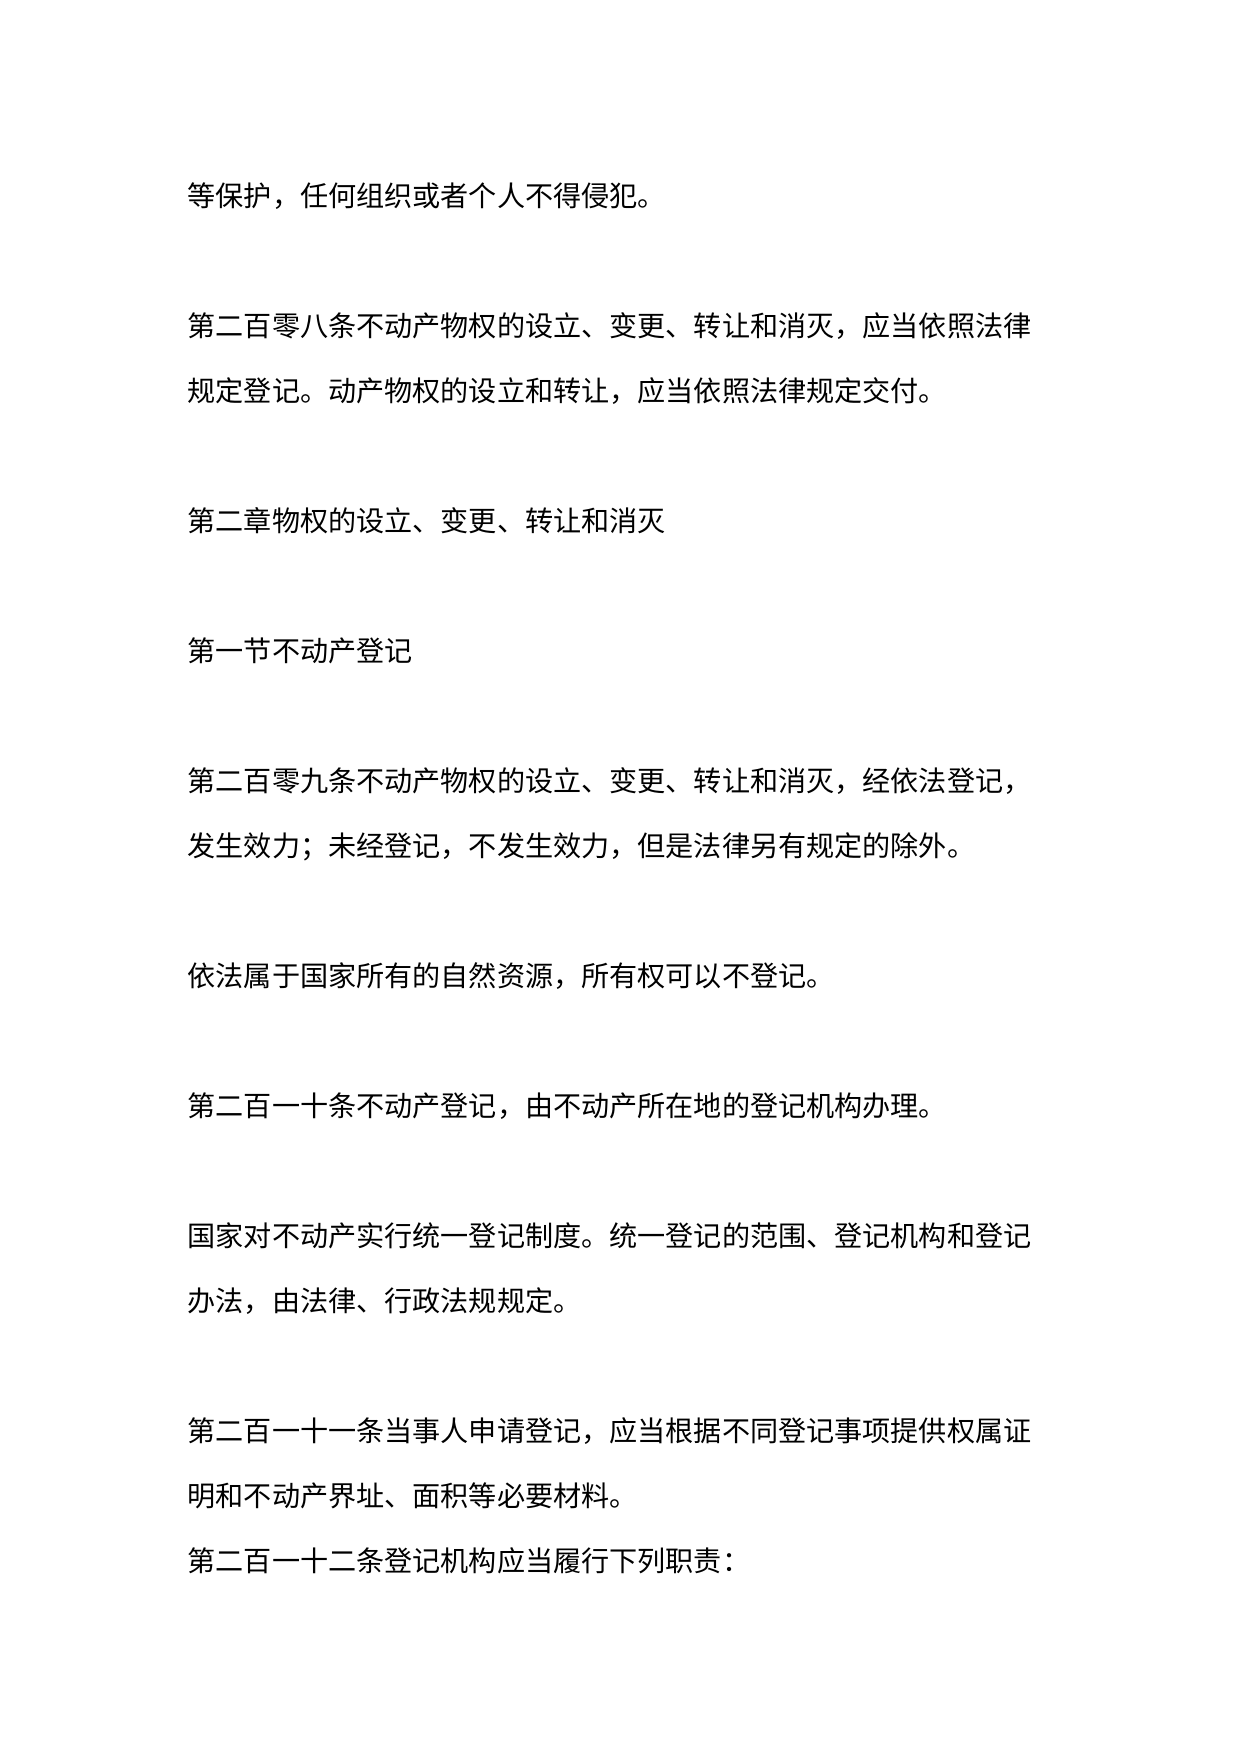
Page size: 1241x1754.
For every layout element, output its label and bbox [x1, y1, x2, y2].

text [187, 162, 1053, 1592]
